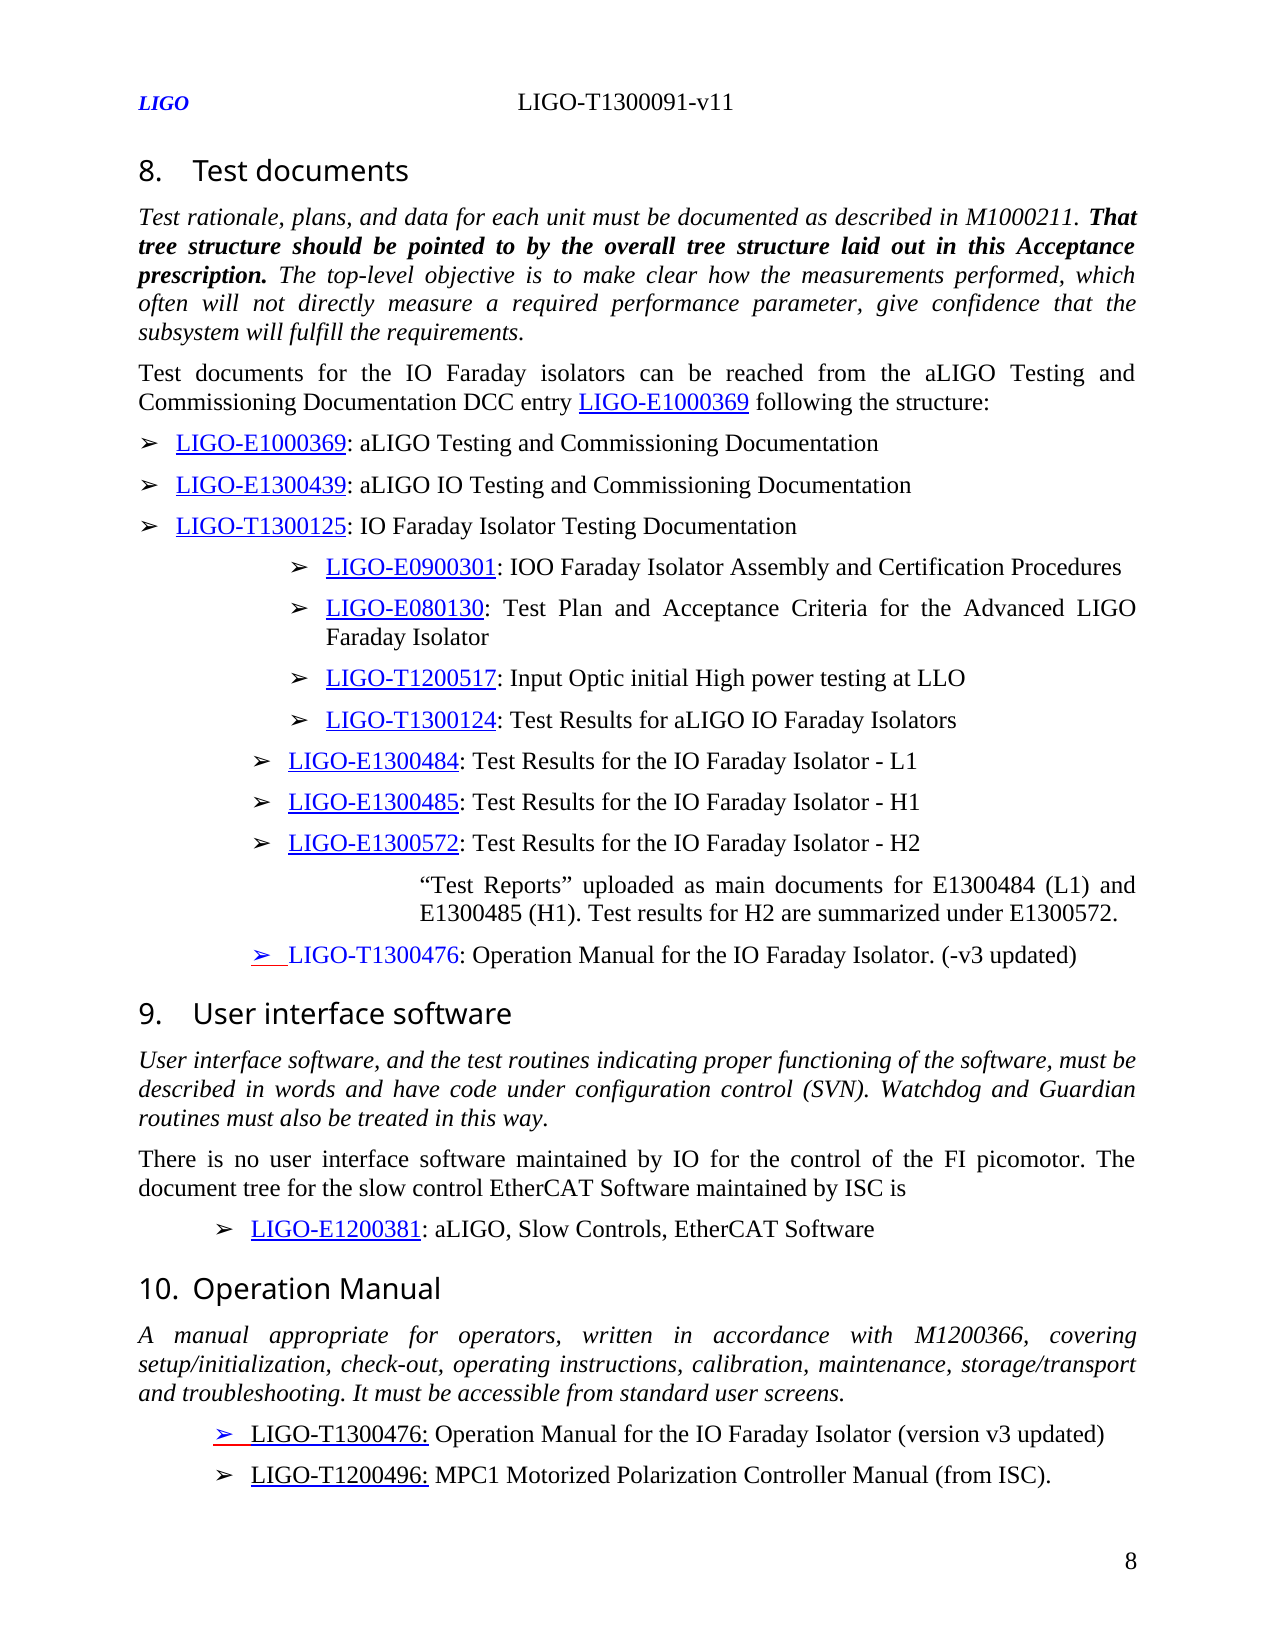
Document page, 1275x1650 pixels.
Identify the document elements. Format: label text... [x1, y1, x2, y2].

list “Test Reports” uploaded as main documents for E1300484 (L1) and E1300485 (H1). Test results for H2 are summarized under E1300572. [419, 870, 1137, 927]
text Test documents for the IO Faraday isolators can be reached from the aLIGO Testing and Commissioning Documentation DCC entry LIGO-E1000369 following the structure: [138, 358, 1137, 416]
text User interface software, and the test routines indicating proper functioning of the software, must be described in words and have code under configuration control (SVN). Watchdog and Guardian routines must also be treated in this way. [138, 1046, 1137, 1132]
list LIGO-E1300485: Test Results for the IO Faraday Isolator - H1 [251, 787, 1137, 816]
list LIGO-E1000369: aLIGO Testing and Commissioning Documentation [138, 428, 1137, 457]
text A manual appropriate for operators, written in accordance with M1200366, covering setup/initialization, check-out, operating instructions, calibration, maintenance, storage/transport and troubleshooting. It must be accessible from standard user screens. [138, 1320, 1137, 1407]
list LIGO-E0900301: IOO Faraday Isolator Assembly and Certification Procedures [288, 552, 1137, 581]
subtitle User interface software [138, 993, 1137, 1033]
subtitle Operation Manual [138, 1268, 1137, 1308]
list LIGO-T1300124: Test Results for aLIGO IO Faraday Isolators [288, 705, 1137, 733]
list LIGO-T1300476: Operation Manual for the IO Faraday Isolator. (-v3 updated) [251, 940, 1137, 968]
list LIGO-T1300125: IO Faraday Isolator Testing Documentation [138, 511, 1137, 540]
list LIGO-T1300476: Operation Manual for the IO Faraday Isolator (version v3 updated) [213, 1419, 1137, 1448]
list LIGO-T1200517: Input Optic initial High power testing at LLO [288, 663, 1137, 692]
text Test rationale, plans, and data for each unit must be documented as described in M1000211. That tree structure should be pointed to by the overall tree structure laid out in this Acceptance prescription. The top-level objective is to make clear how the measurements performed, which often will not directly measure a required performance parameter, give confidence that the subsystem will fulfill the requirements. [138, 202, 1137, 346]
list LIGO-E1300484: Test Results for the IO Faraday Isolator - L1 [251, 746, 1137, 775]
list LIGO-E1200381: aLIGO, Slow Controls, EtherCAT Software [213, 1214, 1137, 1243]
list LIGO-E080130: Test Plan and Acceptance Criteria for the Advanced LIGO Faraday Isolator [288, 593, 1137, 651]
list LIGO-E1300439: aLIGO IO Testing and Commissioning Documentation [138, 470, 1137, 498]
text There is no user interface software maintained by IO for the control of the FI picomotor. The document tree for the slow control EtherCAT Software maintained by ISC is [138, 1144, 1137, 1202]
subtitle Test documents [138, 150, 1137, 190]
list LIGO-E1300572: Test Results for the IO Faraday Isolator - H2 [251, 828, 1137, 857]
list LIGO-T1200496: MPC1 Motorized Polarization Controller Manual (from ISC). [213, 1460, 1137, 1489]
